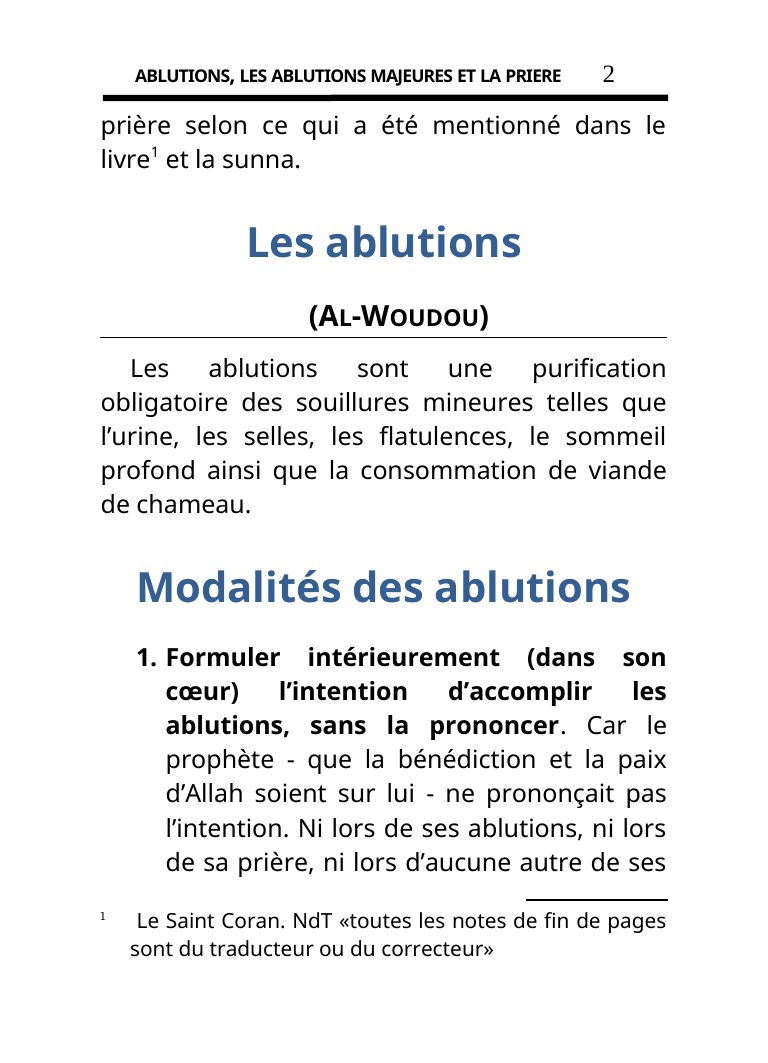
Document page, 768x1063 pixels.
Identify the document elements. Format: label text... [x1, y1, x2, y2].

subtitle Les ablutions [100, 213, 667, 270]
text (Al-Woudou) [100, 295, 667, 337]
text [100, 108, 667, 176]
subtitle Modalités des ablutions [100, 558, 667, 615]
text Les ablutions sont une purification obligatoire des souillures mineures telles que l’urine, les selles, les flatulences, le sommeil profond ainsi que la consommation de viande de chameau. [100, 350, 667, 521]
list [136, 640, 667, 878]
